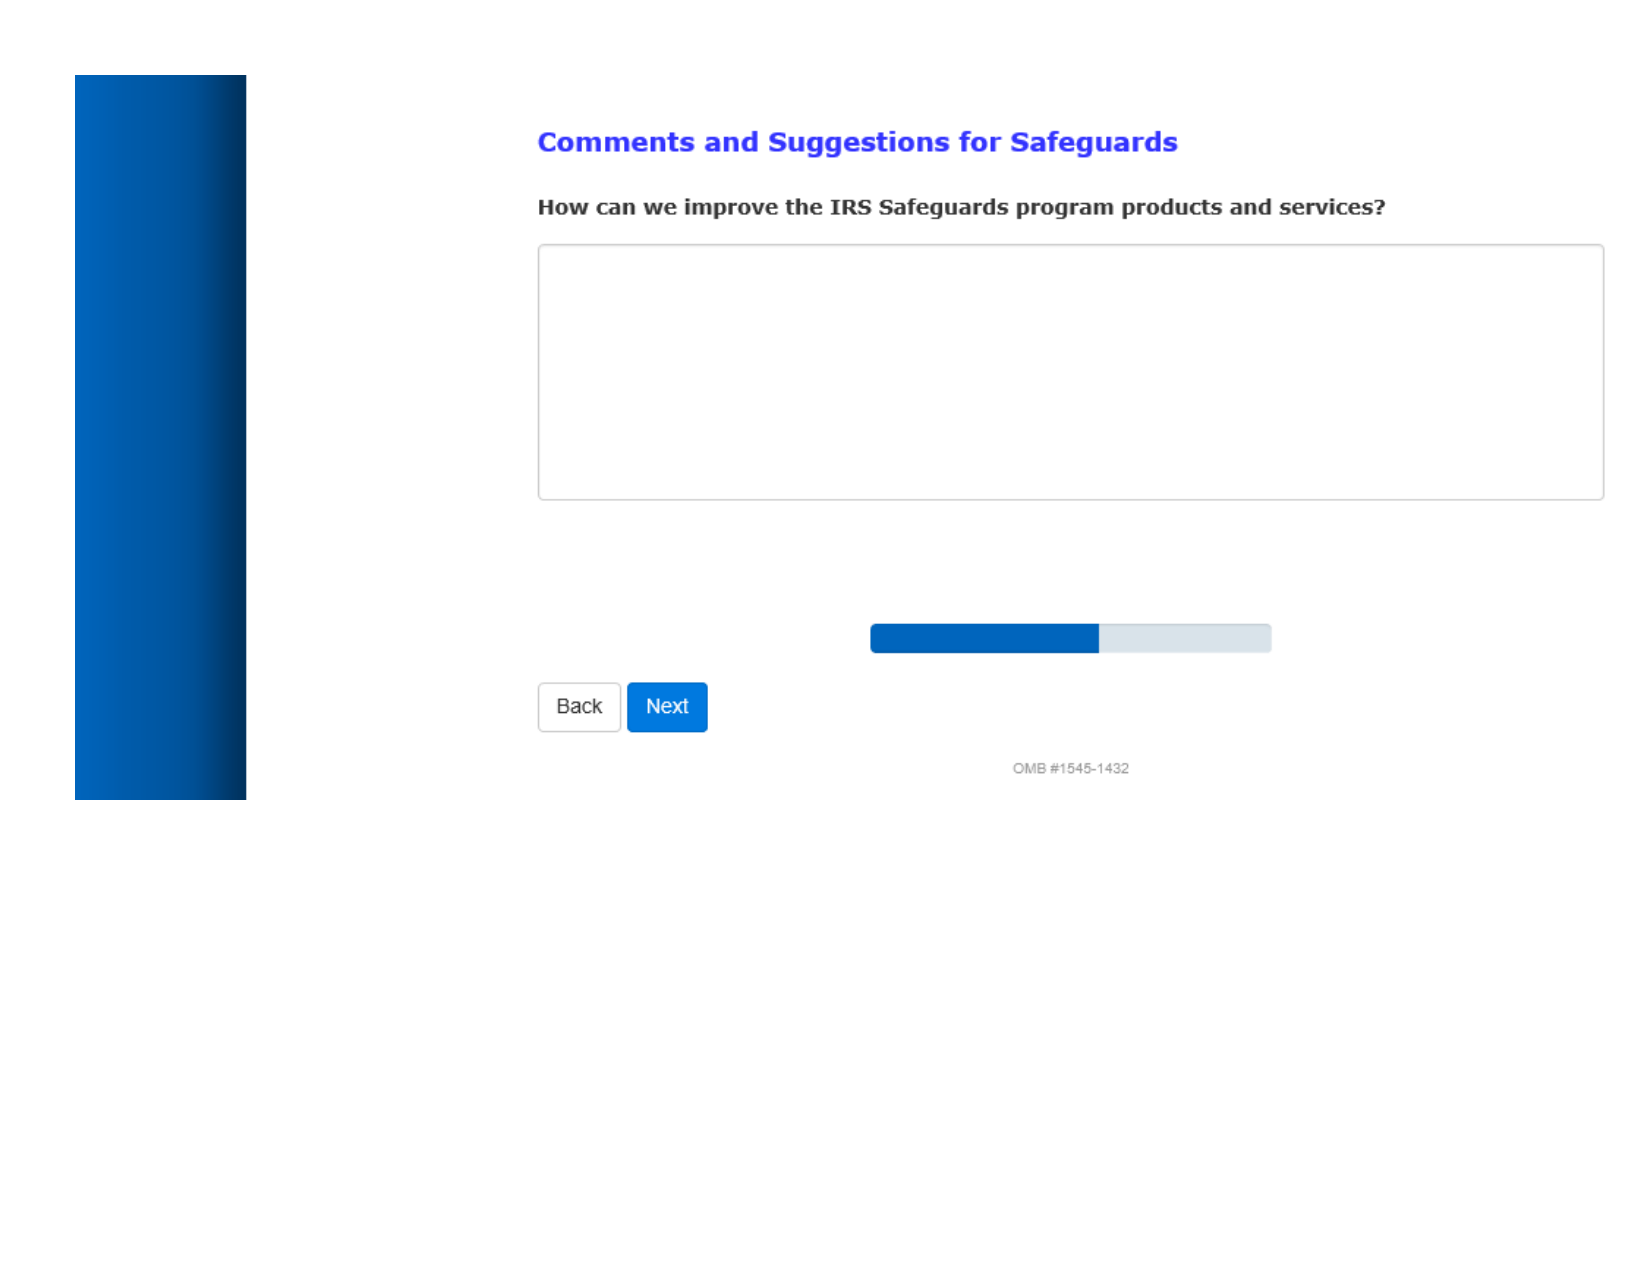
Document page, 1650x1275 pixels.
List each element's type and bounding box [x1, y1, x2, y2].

picture [75, 75, 1650, 800]
